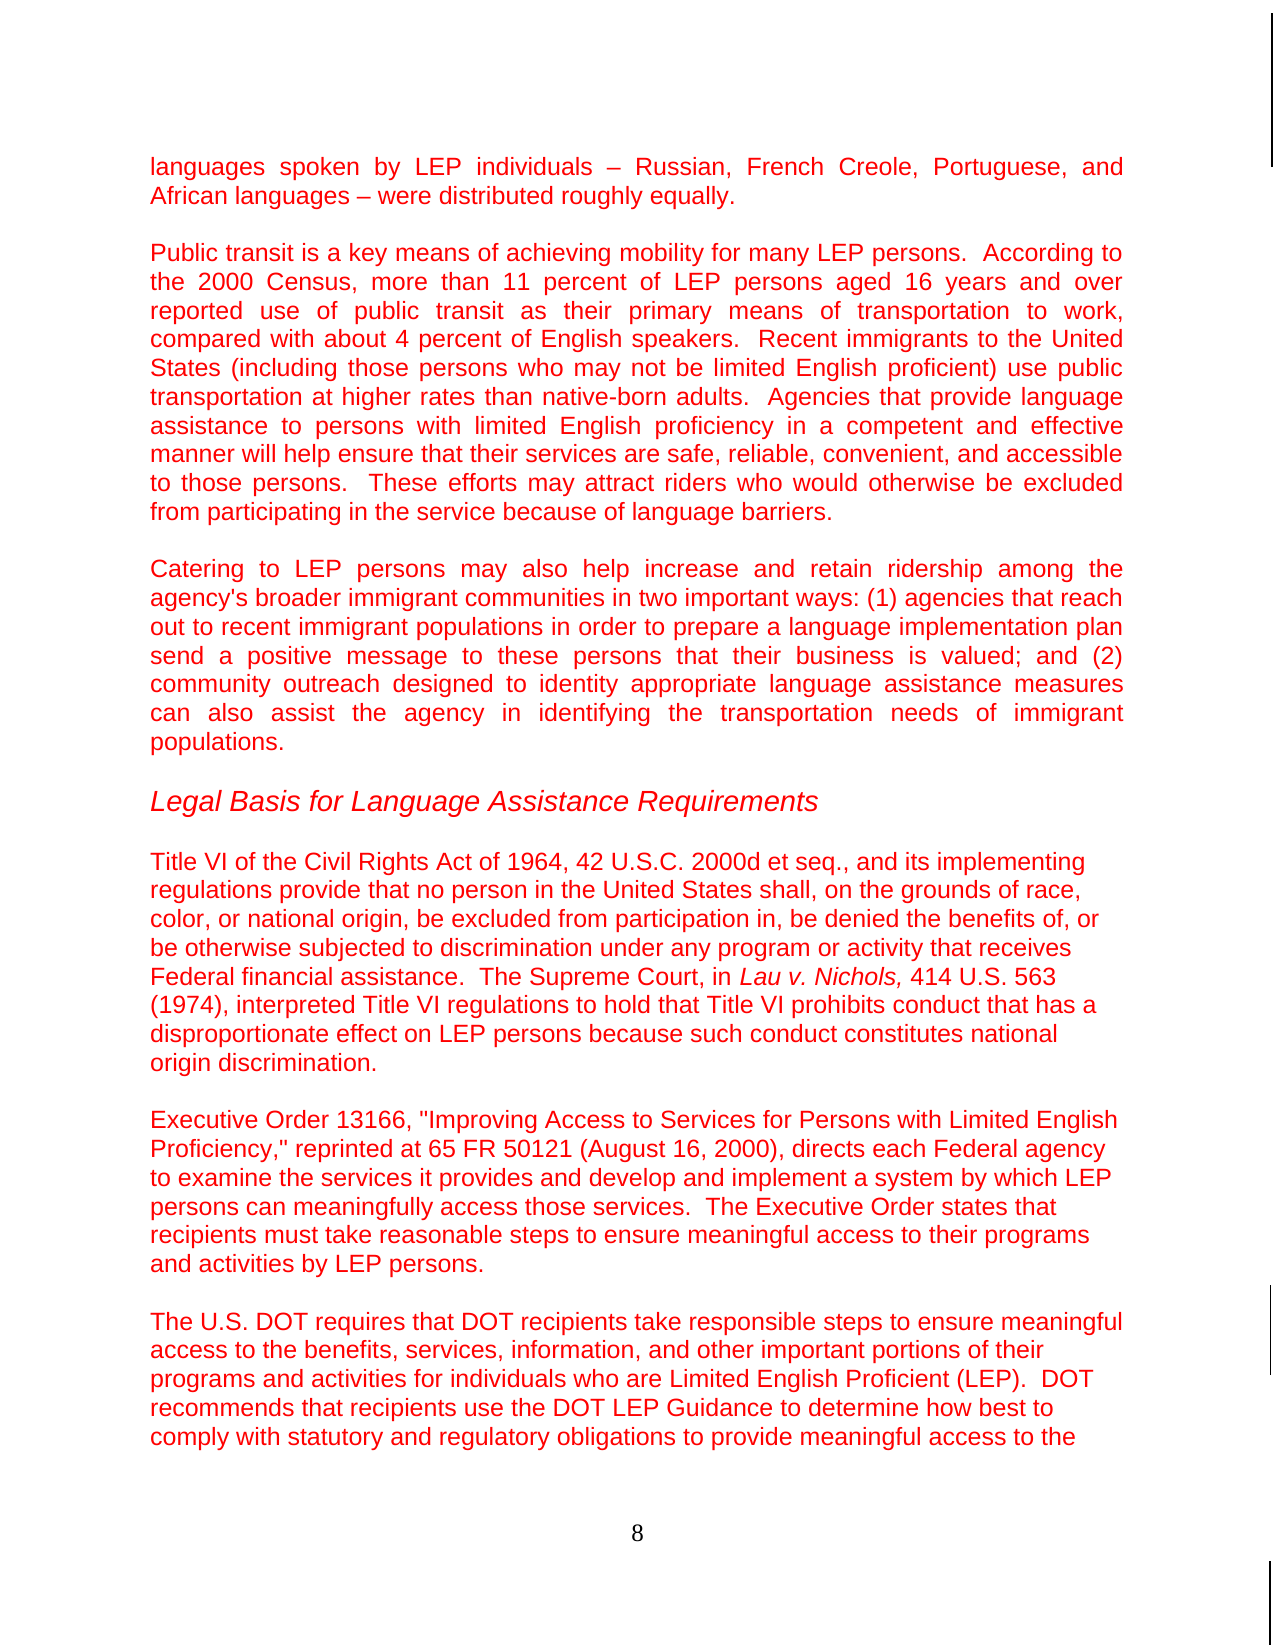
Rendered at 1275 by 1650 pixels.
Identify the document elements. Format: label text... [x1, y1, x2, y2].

text Catering to LEP persons may also help increase and retain ridership among the agency's broader immigrant communities in two important ways: (1) agencies that reach out to recent immigrant populations in order to prepare a language implementation plan send a positive message to these persons that their business is valued; and (2) community outreach designed to identity appropriate language assistance measures can also assist the agency in identifying the transportation needs of immigrant populations. [150, 554, 1125, 756]
text Public transit is a key means of achieving mobility for many LEP persons. According to the 2000 Census, more than 11 percent of LEP persons aged 16 years and over reported use of public transit as their primary means of transportation to work, compared with about 4 percent of English speakers. Recent immigrants to the United States (including those persons who may not be limited English proficient) use public transportation at higher rates than native-born adults. Agencies that provide language assistance to persons with limited English proficiency in a competent and effective manner will help ensure that their services are safe, reliable, convenient, and accessible to those persons. These efforts may attract riders who would otherwise be excluded from participating in the service because of language barriers. [150, 238, 1125, 526]
text Title VI of the Civil Rights Act of 1964, 42 U.S.C. 2000d et seq., and its implementing regulations provide that no person in the United States shall, on the grounds of race, color, or national origin, be excluded from participation in, be denied the benefits of, or be otherwise subjected to discrimination under any program or activity that receives Federal financial assistance. The Supreme Court, in Lau v. Nichols, 414 U.S. 563 (1974), interpreted Title VI regulations to hold that Title VI prohibits conduct that has a disproportionate effect on LEP persons because such conduct constitutes national origin discrimination. [150, 847, 1125, 1077]
text Legal Basis for Language Assistance Requirements [150, 784, 1125, 818]
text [150, 152, 1125, 209]
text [150, 1307, 1125, 1450]
text Executive Order 13166, "Improving Access to Services for Persons with Limited English Proficiency," reprinted at 65 FR 50121 (August 16, 2000), directs each Federal agency to examine the services it provides and develop and implement a system by which LEP persons can meaningfully access those services. The Executive Order states that recipients must take reasonable steps to ensure meaningful access to their programs and activities by LEP persons. [150, 1105, 1125, 1278]
